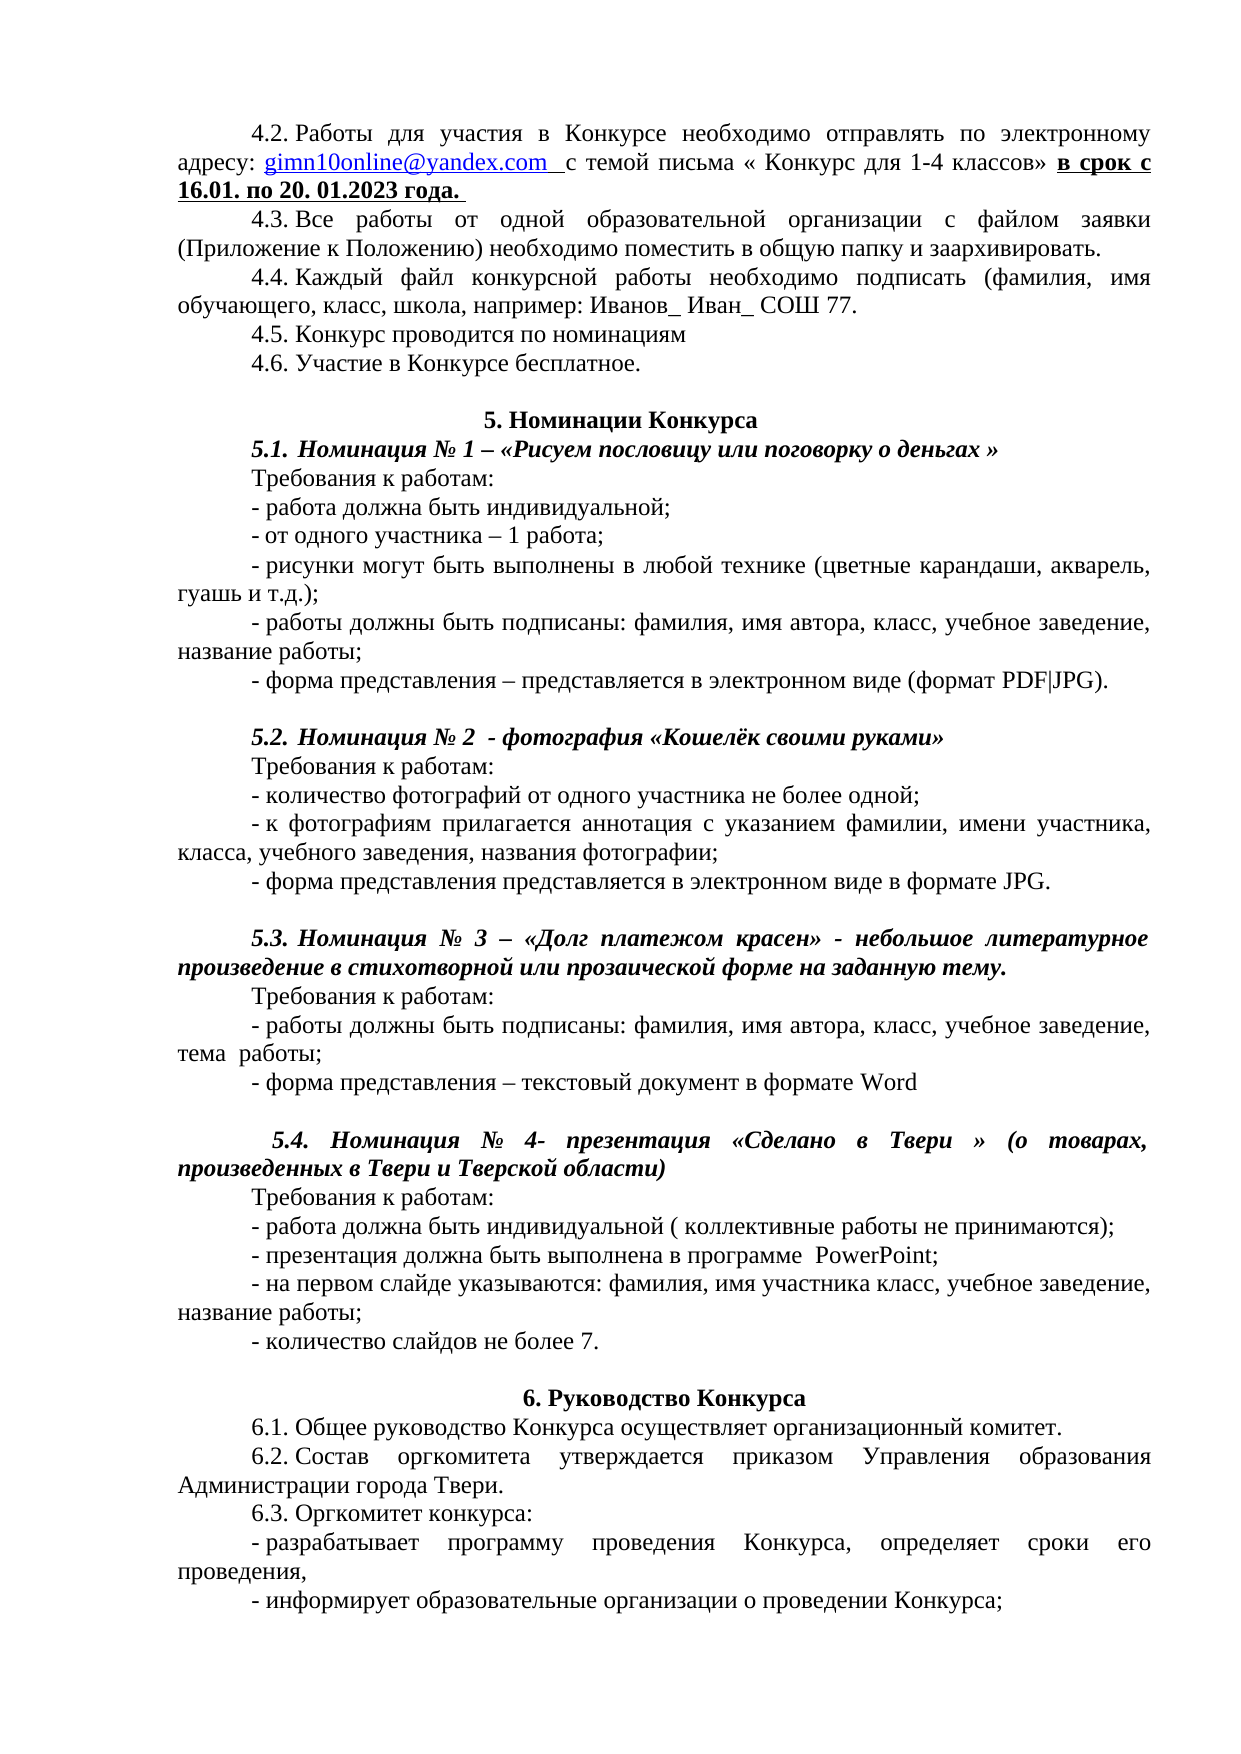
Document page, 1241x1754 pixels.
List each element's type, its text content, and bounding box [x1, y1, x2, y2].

text 5.1. Номинация № 1 – «Рисуем пословицу или поговорку о деньгах » [177, 434, 1152, 463]
text - разрабатывает программу проведения Конкурса, определяет сроки его проведения, [177, 1527, 1152, 1585]
text 6.2. Состав оргкомитета утверждается приказом Управления образования Администрации города Твери. [177, 1441, 1152, 1498]
text Требования к работам: [177, 981, 1152, 1010]
text - работа должна быть индивидуальной ( коллективные работы не принимаются); [177, 1211, 1152, 1240]
text 6.3. Оргкомитет конкурса: [177, 1498, 1152, 1527]
text - презентация должна быть выполнена в программе PowerPoint; [177, 1240, 1152, 1268]
text - форма представления представляется в электронном виде в формате JPG. [177, 866, 1152, 895]
text - работа должна быть индивидуальной; [177, 492, 1152, 521]
text - работы должны быть подписаны: фамилия, имя автора, класс, учебное заведение, тема работы; [177, 1010, 1152, 1067]
text - форма представления – текстовый документ в формате Word [177, 1067, 1152, 1096]
text Требования к работам: [177, 463, 1152, 492]
text 4.2. Работы для участия в Конкурсе необходимо отправлять по электронному адресу: gimn10online@yandex.com c темой письма « Конкурс для 1-4 классов» в срок с 16.01. по 20. 01.2023 года. [177, 118, 1152, 204]
text - на первом слайде указываются: фамилия, имя участника класс, учебное заведение, название работы; [177, 1268, 1152, 1326]
text - форма представления – представляется в электронном виде (формат PDF|JPG). [177, 665, 1152, 693]
text 4.6. Участие в Конкурсе бесплатное. [177, 348, 1152, 377]
text 5.3. Номинация № 3 – «Долг платежом красен» - небольшое литературное произведение в стихотворной или прозаической форме на заданную тему. [177, 923, 1152, 981]
text - от одного участника – 1 работа; [177, 521, 1152, 550]
text 5.4. Номинация № 4- презентация «Сделано в Твери » (о товарах, произведенных в Твери и Тверской области) [177, 1125, 1152, 1182]
text 4.4. Каждый файл конкурсной работы необходимо подписать (фамилия, имя обучающего, класс, школа, например: Иванов_ Иван_ СОШ 77. [177, 262, 1152, 319]
text 6. Руководство Конкурса [177, 1383, 1152, 1412]
text 5. Номинации Конкурса [177, 406, 1152, 434]
text - к фотографиям прилагается аннотация с указанием фамилии, имени участника, класса, учебного заведения, названия фотографии; [177, 808, 1152, 866]
text 6.1. Общее руководство Конкурса осуществляет организационный комитет. [177, 1412, 1152, 1441]
text - количество фотографий от одного участника не более одной; [177, 780, 1152, 808]
text - работы должны быть подписаны: фамилия, имя автора, класс, учебное заведение, название работы; [177, 607, 1152, 665]
text 4.5. Конкурс проводится по номинациям [177, 319, 1152, 348]
text 5.2. Номинация № 2 - фотография «Кошелёк своими руками» [177, 722, 1152, 751]
text Требования к работам: [177, 1182, 1152, 1211]
text - рисунки могут быть выполнены в любой технике (цветные карандаши, акварель, гуашь и т.д.); [177, 550, 1152, 607]
text 4.3. Все работы от одной образовательной организации с файлом заявки (Приложение к Положению) необходимо поместить в общую папку и заархивировать. [177, 204, 1152, 262]
text - количество слайдов не более 7. [177, 1326, 1152, 1355]
text - информирует образовательные организации о проведении Конкурса; [177, 1585, 1152, 1613]
text Требования к работам: [177, 751, 1152, 780]
